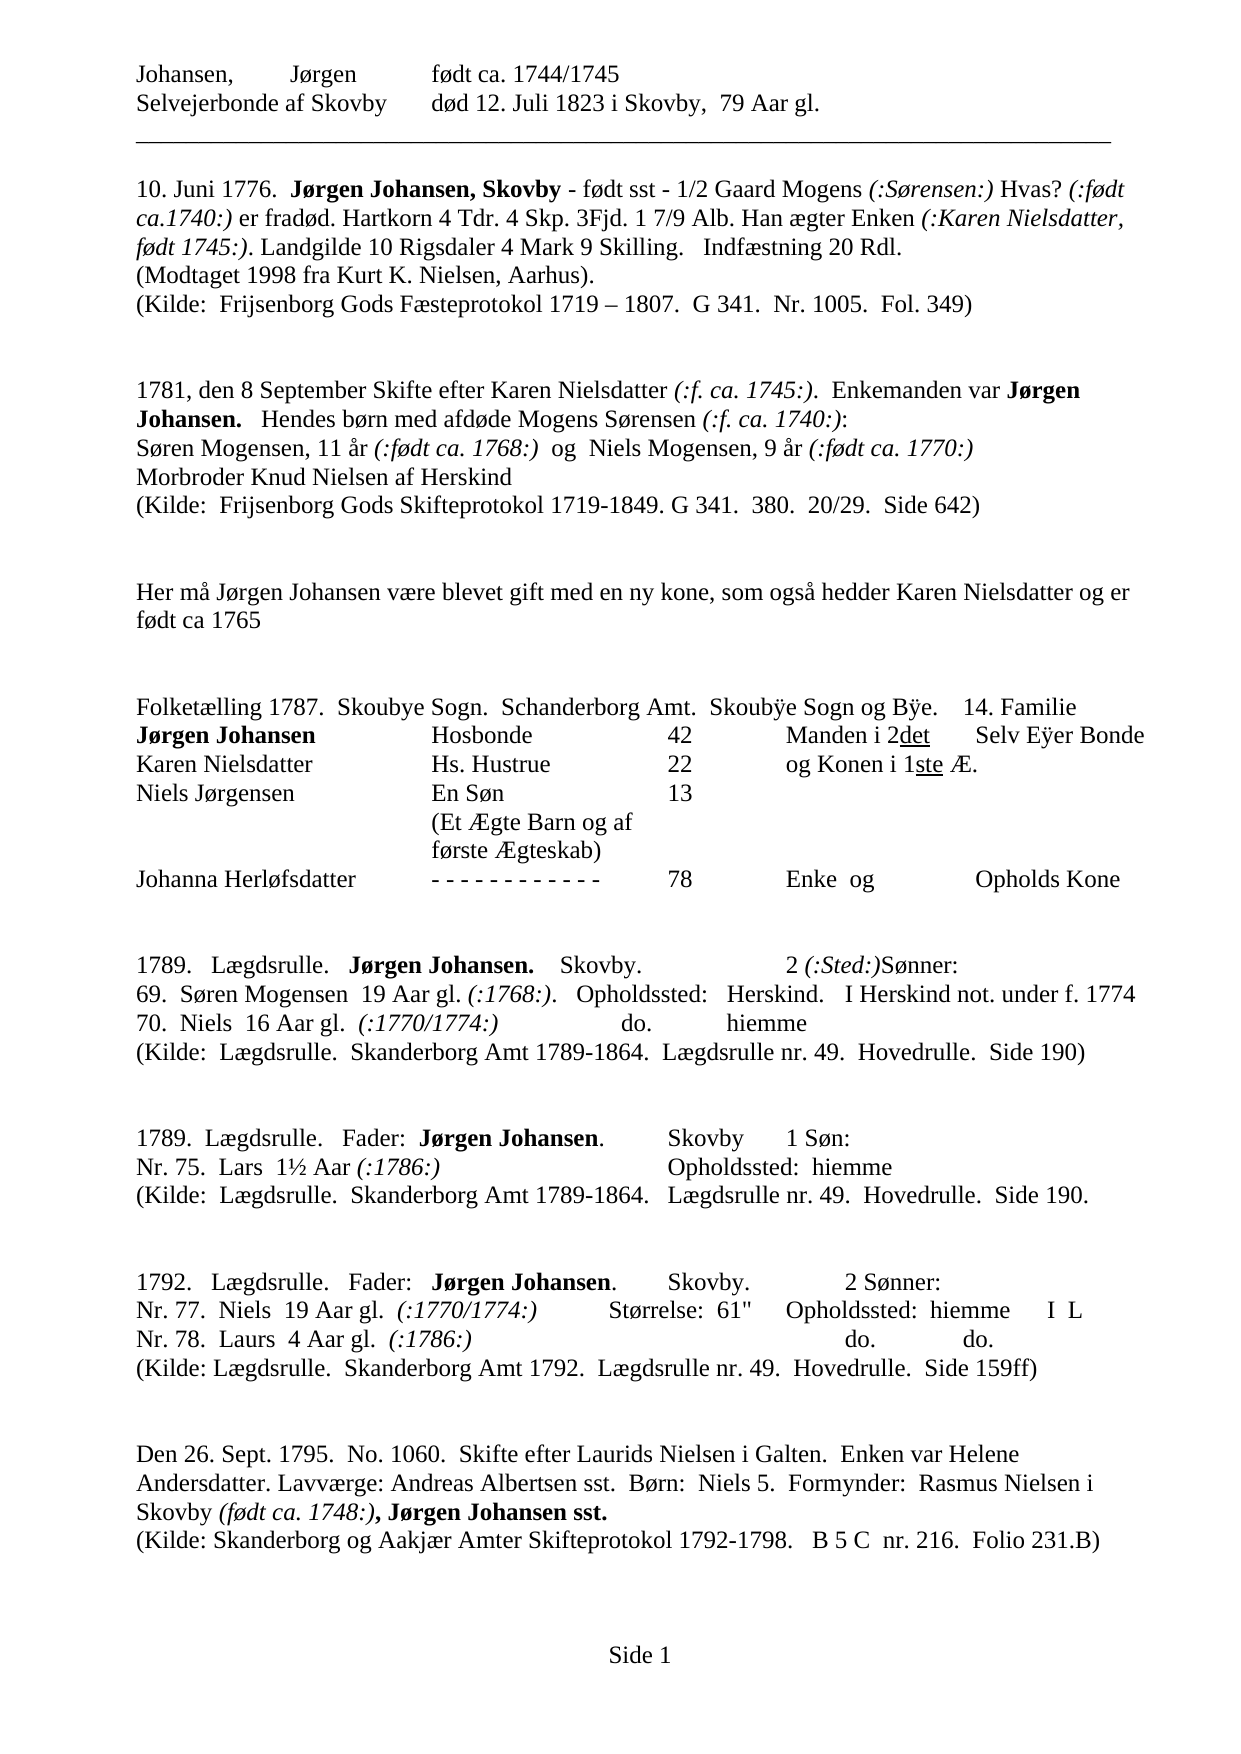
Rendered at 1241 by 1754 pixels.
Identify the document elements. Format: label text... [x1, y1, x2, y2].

text (Kilde: Frijsenborg Gods Skifteprotokol 1719- 341. 380. 20/29. Side 642) [136, 490, 1146, 548]
text Jørgen Johansen Hosbonde 42 Manden i 2det Selv Eÿer Bonde [136, 720, 1146, 749]
text Nr. 77. Niels 19 Aar gl. (:1770/1774:) Størrelse: 61" Opholdssted: hiemme I L [136, 1295, 1146, 1324]
text Johansen, Jørgen født ca. 1744/1745 [136, 59, 1146, 88]
text 1789. Lægdsrulle. Fader: Jørgen Johansen. Skovby 1 Søn: [136, 1123, 1146, 1152]
text (Kilde: Lægdsrulle. Skanderborg Amt 1792. Lægdsrulle nr. 49. Hovedrulle. Side 159ff) [136, 1353, 1146, 1382]
text (Kilde: Lægdsrulle. Skanderborg Amt 1789-1864. Lægdsrulle nr. 49. Hovedrulle. Side 190. [136, 1180, 1146, 1209]
text ______________________________________________________________________________ [136, 117, 1146, 145]
text 1789. Lægdsrulle. Jørgen Johansen. Skovby. 2 (:Sted:)Sønner: [136, 950, 1146, 979]
text Side 1 [136, 1640, 1146, 1669]
text (Kilde: Skanderborg og Aakjær Amter Skifteprotokol 1792-1798. B 5 C nr. 216. Folio 231.B) [136, 1525, 1146, 1554]
text 1781, den 8 September Skifte efter Karen Nielsdatter (:f. ca. 1745:). Enkemanden var Jørgen Johansen. Hendes børn med afdøde Mogens Sørensen (:f. ca. 1740:): Søren Mogensen, 11 år (:født ca. 1768:) og Niels Mogensen, 9 år (:født ca. 1770:) Morbroder Knud Nielsen af Herskind [136, 375, 1146, 490]
text Niels Jørgensen En Søn 13 [136, 778, 1146, 807]
text Nr. 78. Laurs 4 Aar gl. (:1786:) do. do. [136, 1324, 1146, 1353]
text (Kilde: Lægdsrulle. Skanderborg Amt 1789-1864. Lægdsrulle nr. 49. Hovedrulle. Side 190) [136, 1037, 1146, 1065]
text Folketælling 1787. Skoubye Sogn. Schanderborg Amt. Skoubÿe Sogn og Bÿe. 14. Familie [136, 692, 1146, 720]
text Selvejerbonde af Skovby død 12. Juli 1823 i Skovby, 79 Aar gl. [136, 88, 1146, 117]
text Nr. 75. Lars 1½ Aar (:1786:) Opholdssted: hiemme [136, 1152, 1146, 1180]
text (Modtaget 1998 fra Kurt K. Nielsen, Aarhus). [136, 260, 1146, 289]
text 70. Niels 16 Aar gl. (:1770/1774:) do. hiemme [136, 1008, 1146, 1037]
text første Ægteskab) [136, 835, 1146, 864]
text Her må Jørgen Johansen være blevet gift med en ny kone, som også hedder Karen Nielsdatter og er født ca 1765 [136, 577, 1146, 634]
text (Et Ægte Barn og af [136, 807, 1146, 835]
text (Kilde: Frijsenborg Gods Fæsteprotokol 1719 – 1807. G 341. Nr. 1005. Fol. 349) [136, 289, 1146, 318]
text Den 26. Sept. 1795. No. 1060. Skifte efter Laurids Nielsen i Galten. Enken var Helene Andersdatter. Lavværge: Andreas Albertsen sst. Børn: Niels 5. Formynder: Rasmus Nielsen i Skovby (født ca. 1748:), Jørgen Johansen sst. [136, 1439, 1146, 1525]
text 10. Juni 1776. Jørgen Johansen, Skovby - født sst - 1/2 Gaard Mogens (:Sørensen:) Hvas? (:født ca.1740:) er fradød. Hartkorn 4 Tdr. 4 Skp. 3Fjd. 1 7/9 Alb. Han ægter Enken (:Karen Nielsdatter, født 1745:). Landgilde 10 Rigsdaler 4 Mark 9 Skilling. Indfæstning 20 Rdl. [136, 174, 1146, 260]
text 1792. Lægdsrulle. Fader: Jørgen Johansen. Skovby. 2 Sønner: [136, 1267, 1146, 1295]
text Karen Nielsdatter Hs. Hustrue 22 og Konen i 1ste Æ. [136, 749, 1146, 778]
text Johanna Herløfsdatter - - - - - - - - - - - - 78 Enke og Opholds Kone [136, 864, 1146, 893]
text 69. Søren Mogensen 19 Aar gl. (:1768:). Opholdssted: Herskind. I Herskind not. under f. 1774 [136, 979, 1146, 1008]
